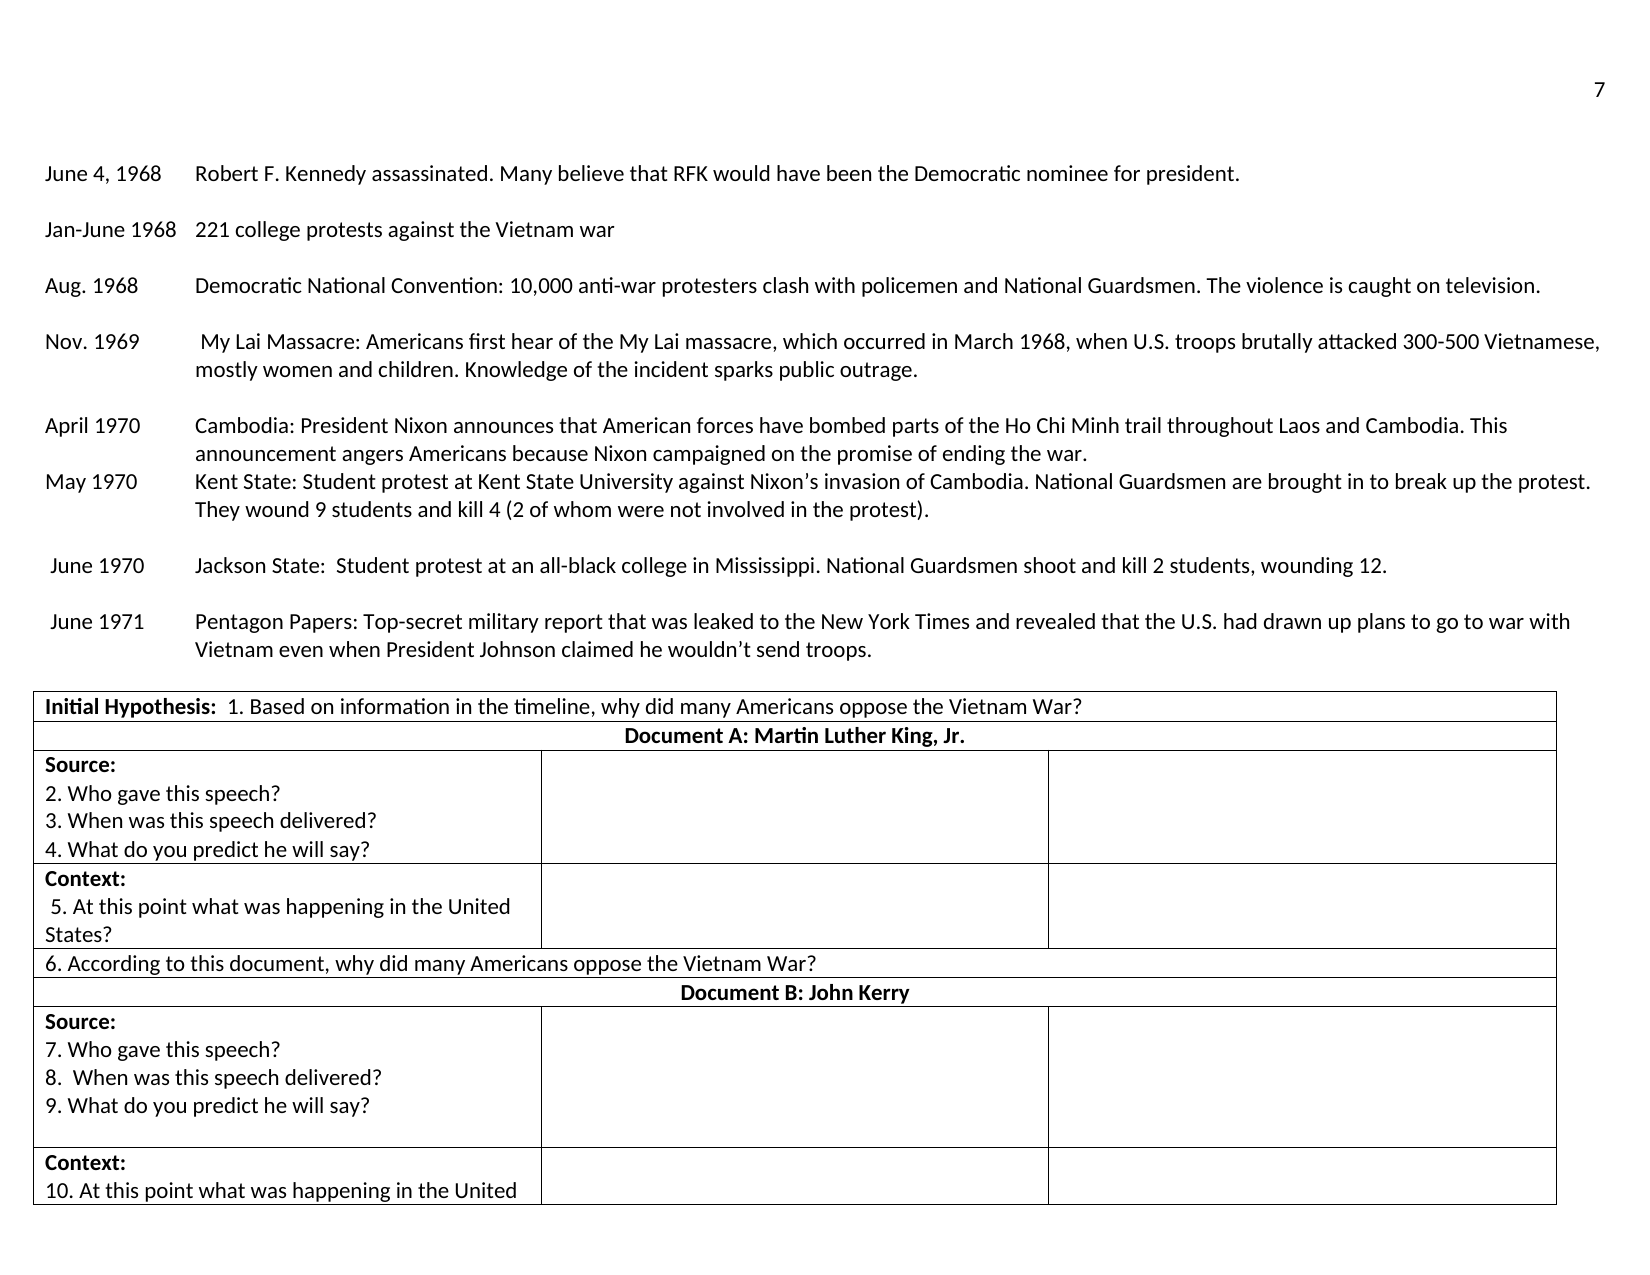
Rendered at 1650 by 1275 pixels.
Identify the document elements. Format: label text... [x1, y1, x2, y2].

table_cell Context: 5. At this point what was happening in the United States? [34, 864, 541, 948]
table_cell [542, 751, 1048, 863]
table_cell Source: 7. Who gave this speech? 8. When was this speech delivered? 9. What do you predict he will say? [34, 1007, 541, 1147]
table_cell [1049, 1007, 1556, 1147]
text Aug. 1968 Democratic National Convention: 10,000 anti-war protesters clash with policemen and National Guardsmen. The violence is caught on television. [45, 271, 1605, 299]
text Nov. 1969 My Lai Massacre: Americans first hear of the My Lai massacre, which occurred in March 1968, when U.S. troops brutally attacked 300-500 Vietnamese, mostly women and children. Knowledge of the incident sparks public outrage. [45, 327, 1605, 383]
table_cell [1049, 1148, 1556, 1204]
table_cell [1049, 751, 1556, 863]
text June 4, 1968 Robert F. Kennedy assassinated. Many believe that RFK would have been the Democratic nominee for president. [45, 159, 1605, 187]
table_header Initial Hypothesis: 1. Based on information in the timeline, why did many Americans oppose the Vietnam War? [34, 692, 1556, 721]
text June 1970 Jackson State: Student protest at an all-black college in Mississippi. National Guardsmen shoot and kill 2 students, wounding 12. [45, 551, 1605, 579]
table_cell [542, 864, 1048, 948]
table_cell Document B: John Kerry [34, 978, 1556, 1006]
table_cell [542, 1007, 1048, 1147]
table_cell 6. According to this document, why did many Americans oppose the Vietnam War? [34, 949, 1556, 977]
table_cell Source: 2. Who gave this speech? 3. When was this speech delivered? 4. What do you predict he will say? [34, 751, 541, 863]
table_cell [34, 1148, 541, 1204]
text April 1970 Cambodia: President Nixon announces that American forces have bombed parts of the Ho Chi Minh trail throughout Laos and Cambodia. This announcement angers Americans because Nixon campaigned on the promise of ending the war. [45, 411, 1605, 467]
table_cell [542, 1148, 1048, 1204]
text June 1971 Pentagon Papers: Top-secret military report that was leaked to the New York Times and revealed that the U.S. had drawn up plans to go to war with Vietnam even when President Johnson claimed he wouldn’t send troops. [45, 607, 1605, 663]
text Jan-June 1968 221 college protests against the Vietnam war [45, 215, 1605, 243]
table_cell Document A: Martin Luther King, Jr. [34, 722, 1556, 749]
text May 1970 Kent State: Student protest at Kent State University against Nixon’s invasion of Cambodia. National Guardsmen are brought in to break up the protest. They wound 9 students and kill 4 (2 of whom were not involved in the protest). [45, 467, 1605, 523]
table_cell [1049, 864, 1556, 948]
